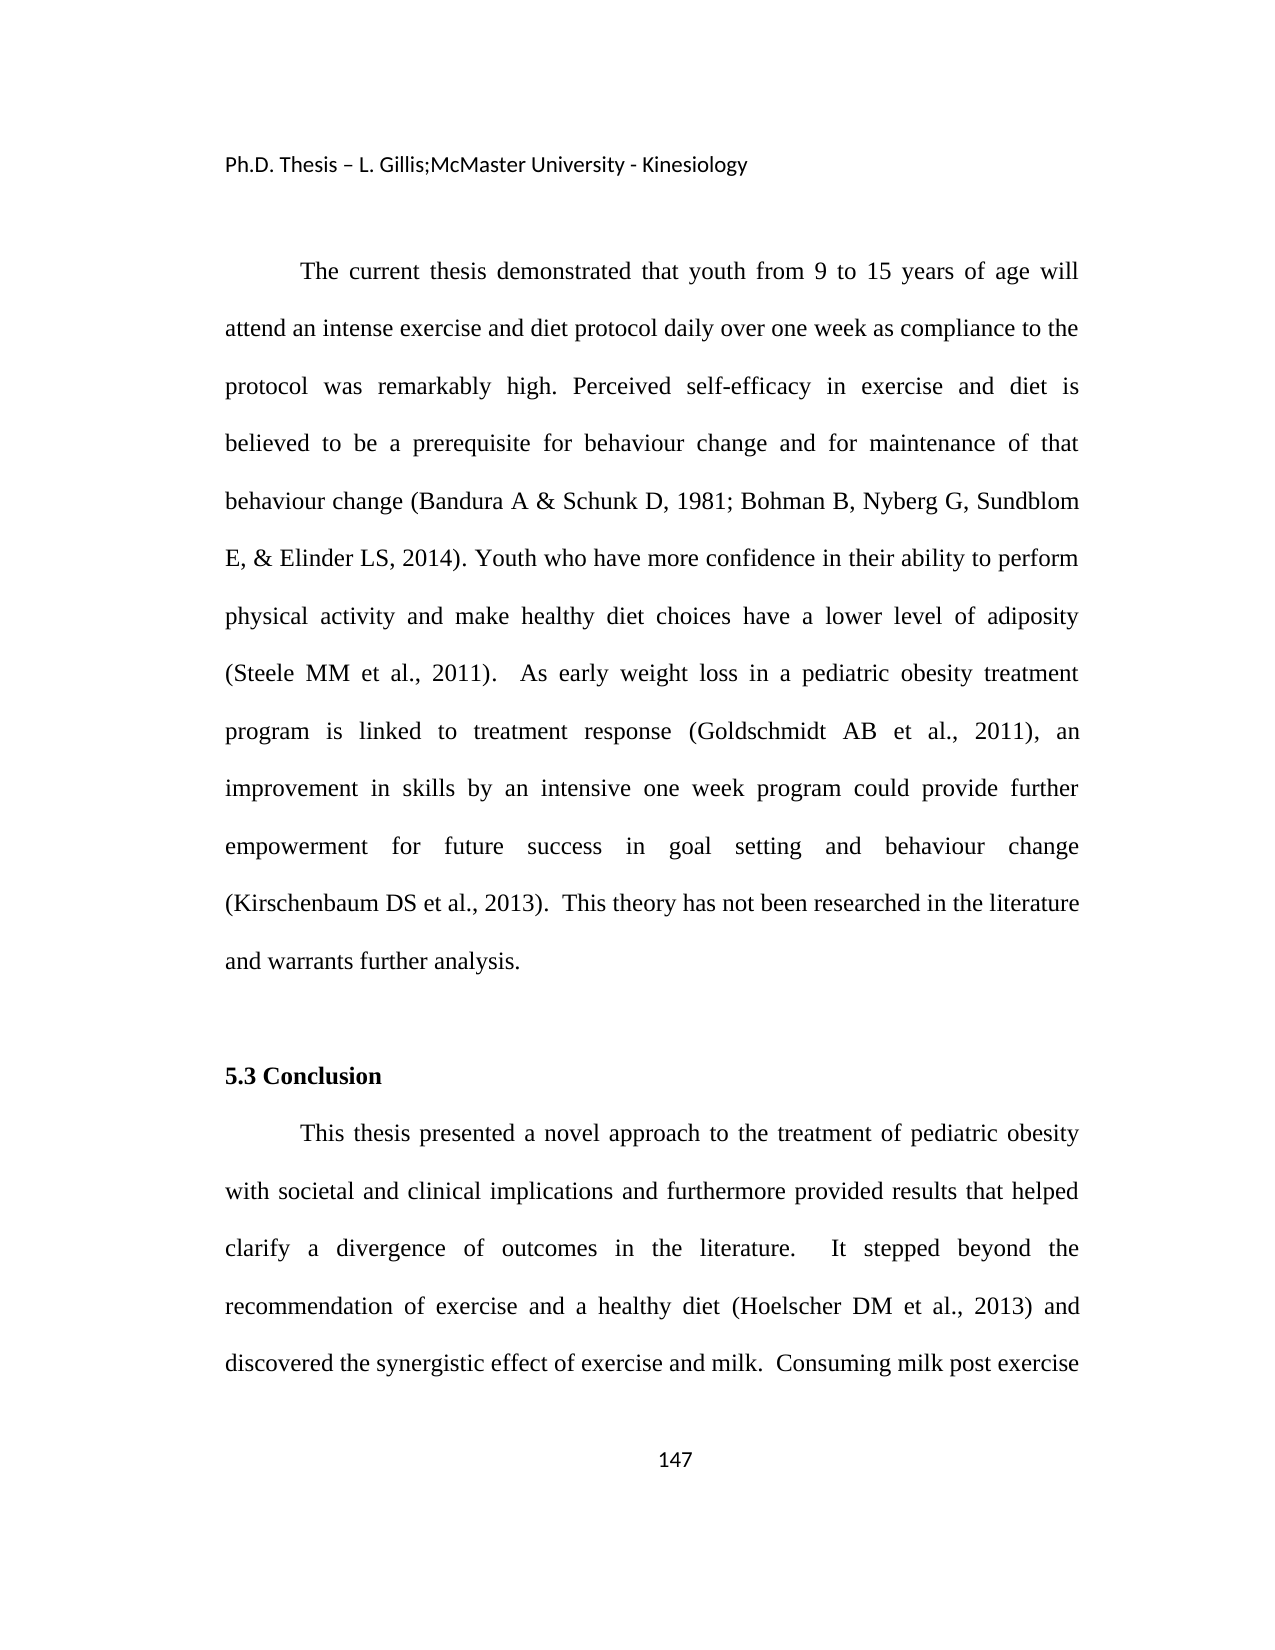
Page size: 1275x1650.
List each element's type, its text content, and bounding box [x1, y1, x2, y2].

text The current thesis demonstrated that youth from 9 to 15 years of age will attend an intense exercise and diet protocol daily over one week as compliance to the protocol was remarkably high. Perceived self-efficacy in exercise and diet is believed to be a prerequisite for behaviour change and for maintenance of that behaviour change (Bandura A & Schunk D, 1981; Bohman B, Nyberg G, Sundblom E, & Elinder LS, 2014). Youth who have more confidence in their ability to perform physical activity and make healthy diet choices have a lower level of adiposity (Steele MM et al., 2011). As early weight loss in a pediatric obesity treatment program is linked to treatment response (Goldschmidt AB et al., 2011), an improvement in skills by an intensive one week program could provide further empowerment for future success in goal setting and behaviour change (Kirschenbaum DS et al., 2013). This theory has not been researched in the literature and warrants further analysis. [225, 256, 1080, 974]
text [225, 1118, 1080, 1377]
text 5.3 Conclusion [225, 1061, 1080, 1089]
